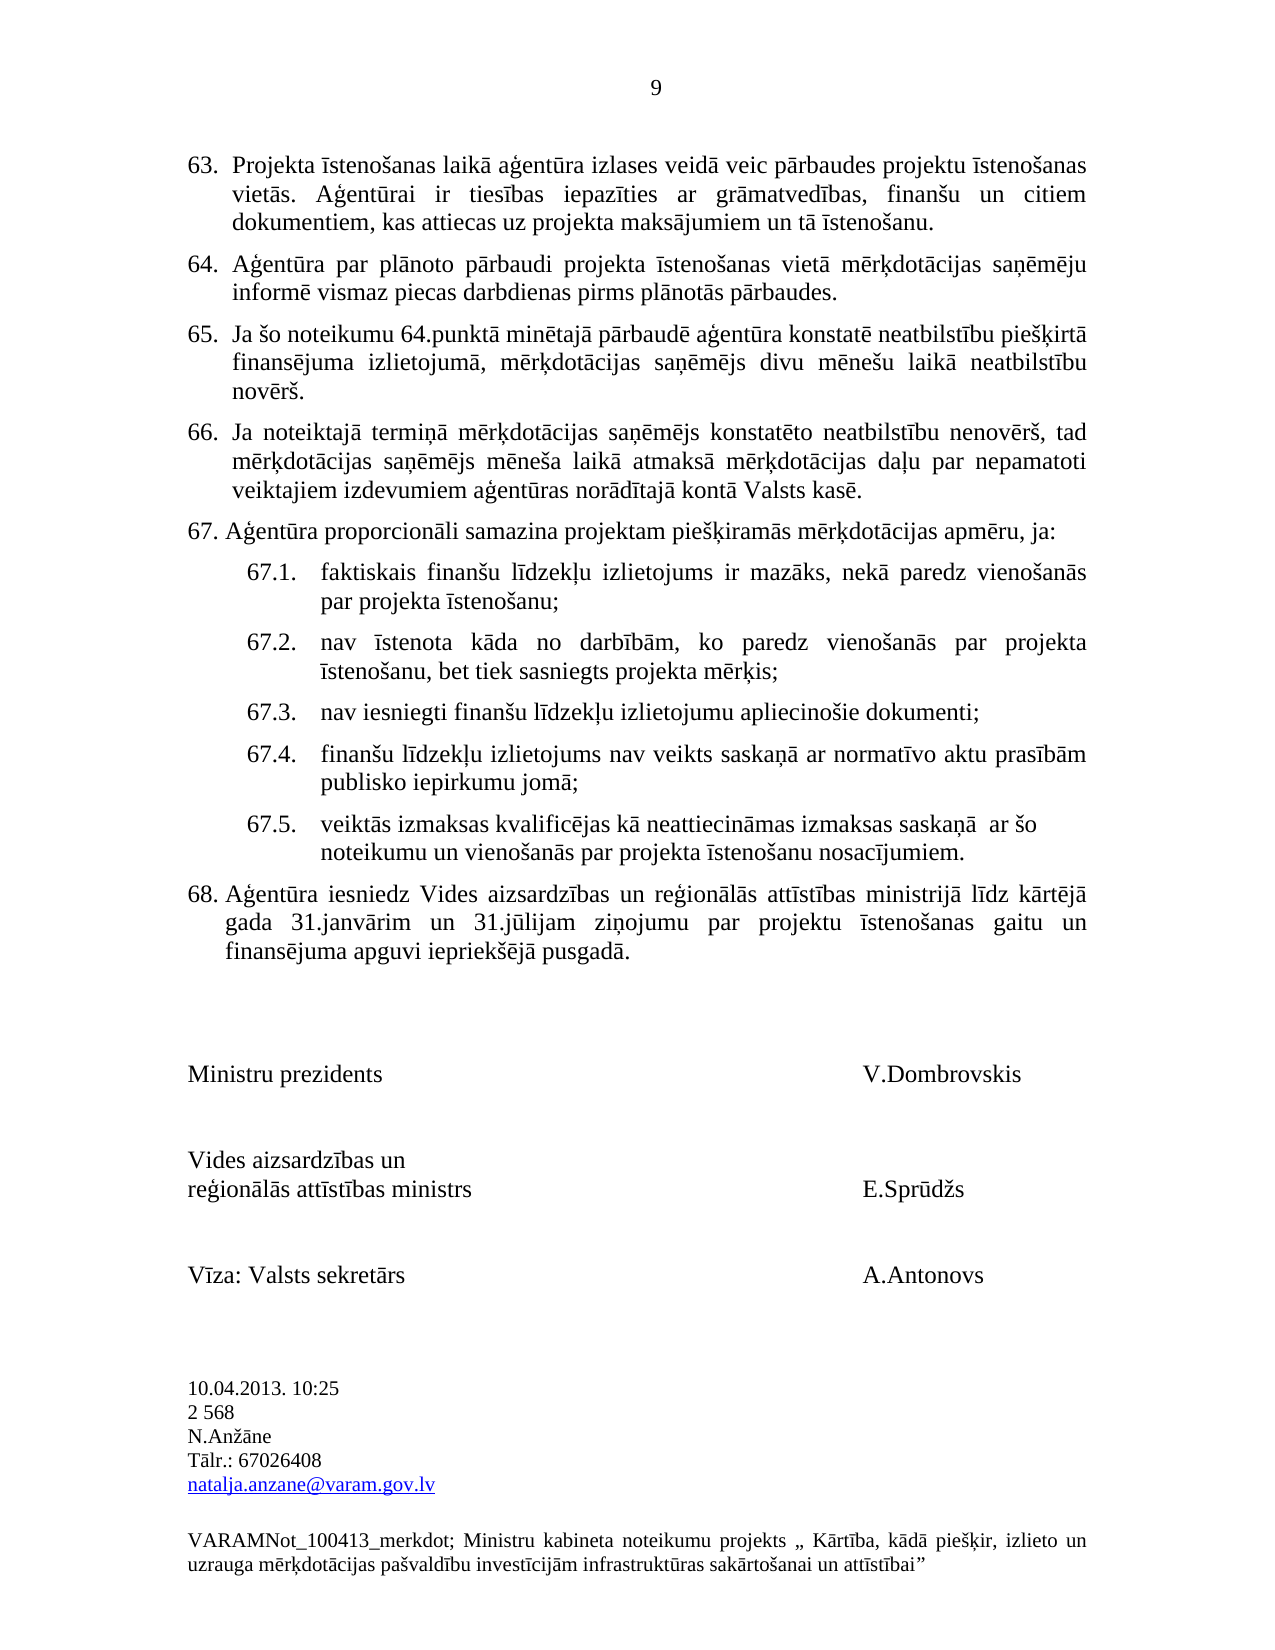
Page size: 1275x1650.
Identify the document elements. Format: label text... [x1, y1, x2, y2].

list Ja šo noteikumu 64.punktā minētajā pārbaudē aģentūra konstatē neatbilstību piešķirtā finansējuma izlietojumā, mērķdotācijas saņēmējs divu mēnešu laikā neatbilstību novērš. [187, 319, 1087, 405]
text Vīza: Valsts sekretārs A.Antonovs [187, 1261, 1087, 1289]
list nav iesniegti finanšu līdzekļu izlietojumu apliecinošie dokumenti; [247, 697, 1087, 726]
list finanšu līdzekļu izlietojums nav veikts saskaņā ar normatīvo aktu prasībām publisko iepirkumu jomā; [247, 739, 1087, 796]
text 10.04.2013. 10:25 [187, 1376, 1087, 1399]
text reģionālās attīstības ministrs E.Sprūdžs [187, 1174, 1087, 1203]
list veiktās izmaksas kvalificējas kā neattiecināmas izmaksas saskaņā ar šo noteikumu un vienošanās par projekta īstenošanu nosacījumiem. [247, 809, 1087, 866]
list Ja noteiktajā termiņā mērķdotācijas saņēmējs konstatēto neatbilstību nenovērš, tad mērķdotācijas saņēmējs mēneša laikā atmaksā mērķdotācijas daļu par nepamatoti veiktajiem izdevumiem aģentūras norādītajā kontā Valsts kasē. [187, 417, 1087, 504]
list Aģentūra iesniedz Vides aizsardzības un reģionālās attīstības ministrijā līdz kārtējā gada 31.janvārim un 31.jūlijam ziņojumu par projektu īstenošanas gaitu un finansējuma apguvi iepriekšējā pusgadā. [187, 879, 1087, 965]
text Vides aizsardzības un [187, 1146, 1087, 1174]
text 2 568 [187, 1399, 1087, 1424]
list nav īstenota kāda no darbībām, ko paredz vienošanās par projekta īstenošanu, bet tiek sasniegts projekta mērķis; [247, 627, 1087, 685]
text Tālr.: 67026408 [187, 1448, 1087, 1472]
text N.Anžāne [187, 1424, 1087, 1448]
list faktiskais finanšu līdzekļu izlietojums ir mazāks, nekā paredz vienošanās par projekta īstenošanu; [247, 557, 1087, 615]
text Ministru prezidents V.Dombrovskis [187, 1059, 1087, 1088]
list Aģentūra par plānoto pārbaudi projekta īstenošanas vietā mērķdotācijas saņēmēju informē vismaz piecas darbdienas pirms plānotās pārbaudes. [187, 249, 1087, 306]
list Aģentūra proporcionāli samazina projektam piešķiramās mērķdotācijas apmēru, ja: [187, 516, 1087, 545]
text natalja.anzane@varam.gov.lv [187, 1472, 1087, 1496]
list Projekta īstenošanas laikā aģentūra izlases veidā veic pārbaudes projektu īstenošanas vietās. Aģentūrai ir tiesības iepazīties ar grāmatvedības, finanšu un citiem dokumentiem, kas attiecas uz projekta maksājumiem un tā īstenošanu. [187, 150, 1087, 236]
